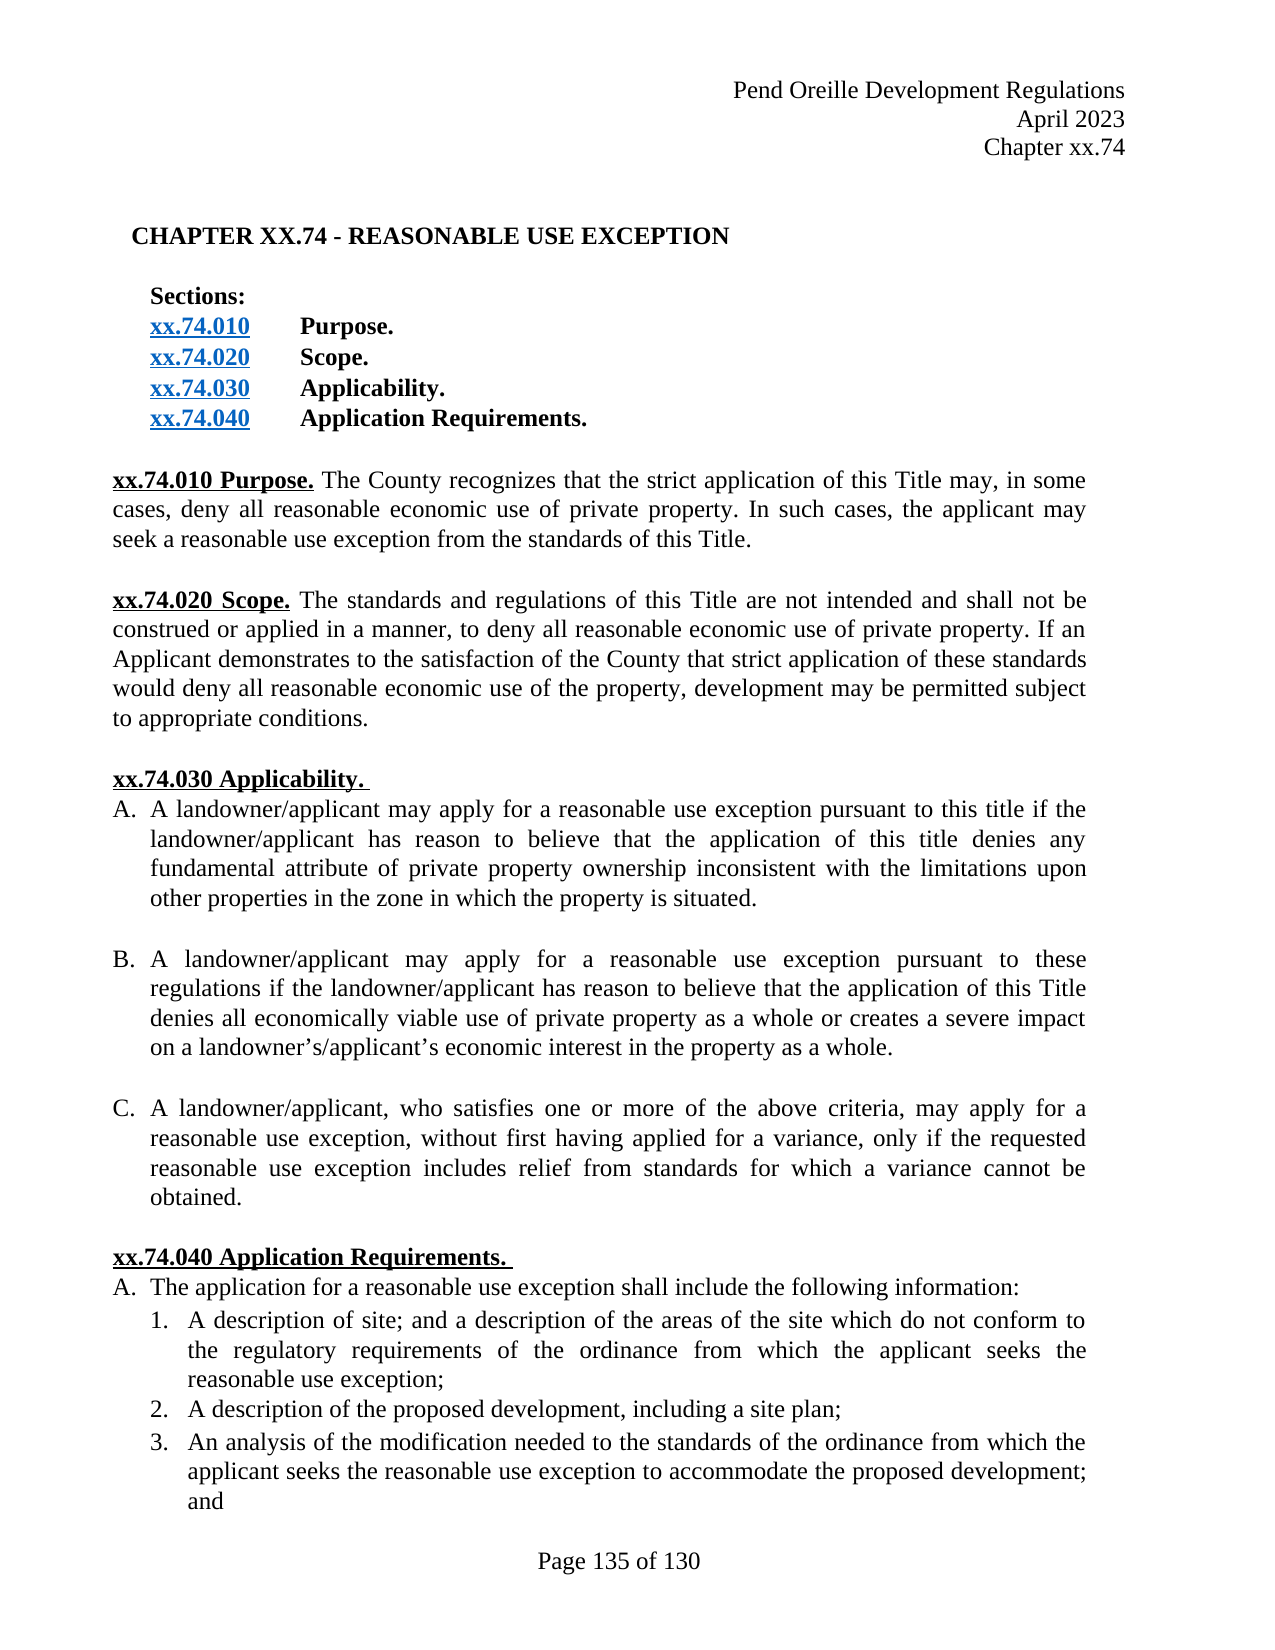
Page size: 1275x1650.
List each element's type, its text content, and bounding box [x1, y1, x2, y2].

text xx.74.020 Scope. The standards and regulations of this Title are not intended and shall not be construed or applied in a manner, to deny all reasonable economic use of private property. If an Applicant demonstrates to the satisfaction of the County that strict application of these standards would deny all reasonable economic use of the property, development may be permitted subject to appropriate conditions. [112, 585, 1087, 732]
list A landowner/applicant may apply for a reasonable use exception pursuant to these regulations if the landowner/applicant has reason to believe that the application of this Title denies all economically viable use of private property as a whole or creates a severe impact on a landowner’s/applicant’s economic interest in the property as a whole. [112, 944, 1087, 1061]
text xx.74.030 Applicability. [112, 764, 1087, 792]
text xx.74.030 Applicability. [150, 373, 1087, 401]
list An analysis of the modification needed to the standards of the ordinance from which the applicant seeks the reasonable use exception to accommodate the proposed development; and [150, 1427, 1087, 1514]
text CHAPTER XX.74 - REASONABLE USE EXCEPTION [131, 221, 1087, 250]
list A landowner/applicant, who satisfies one or more of the above criteria, may apply for a reasonable use exception, without first having applied for a variance, only if the requested reasonable use exception includes relief from standards for which a variance cannot be obtained. [112, 1093, 1087, 1211]
list A description of site; and a description of the areas of the site which do not conform to the regulatory requirements of the ordinance from which the applicant seeks the reasonable use exception; [150, 1305, 1087, 1393]
list A landowner/applicant may apply for a reasonable use exception pursuant to this title if the landowner/applicant has reason to believe that the application of this title denies any fundamental attribute of private property ownership inconsistent with the limitations upon other properties in the zone in which the property is situated. [112, 794, 1087, 912]
text xx.74.010 Purpose. The County recognizes that the strict application of this Title may, in some cases, deny all reasonable economic use of private property. In such cases, the applicant may seek a reasonable use exception from the standards of this Title. [112, 465, 1087, 553]
list The application for a reasonable use exception shall include the following information: [112, 1272, 1087, 1301]
text xx.74.010 Purpose. [150, 311, 1087, 340]
text xx.74.020 Scope. [150, 342, 1087, 371]
list A description of the proposed development, including a site plan; [150, 1394, 1087, 1423]
text xx.74.040 Application Requirements. [112, 1242, 1087, 1271]
text xx.74.040 Application Requirements. [150, 403, 1087, 432]
text Sections: [150, 281, 1087, 309]
